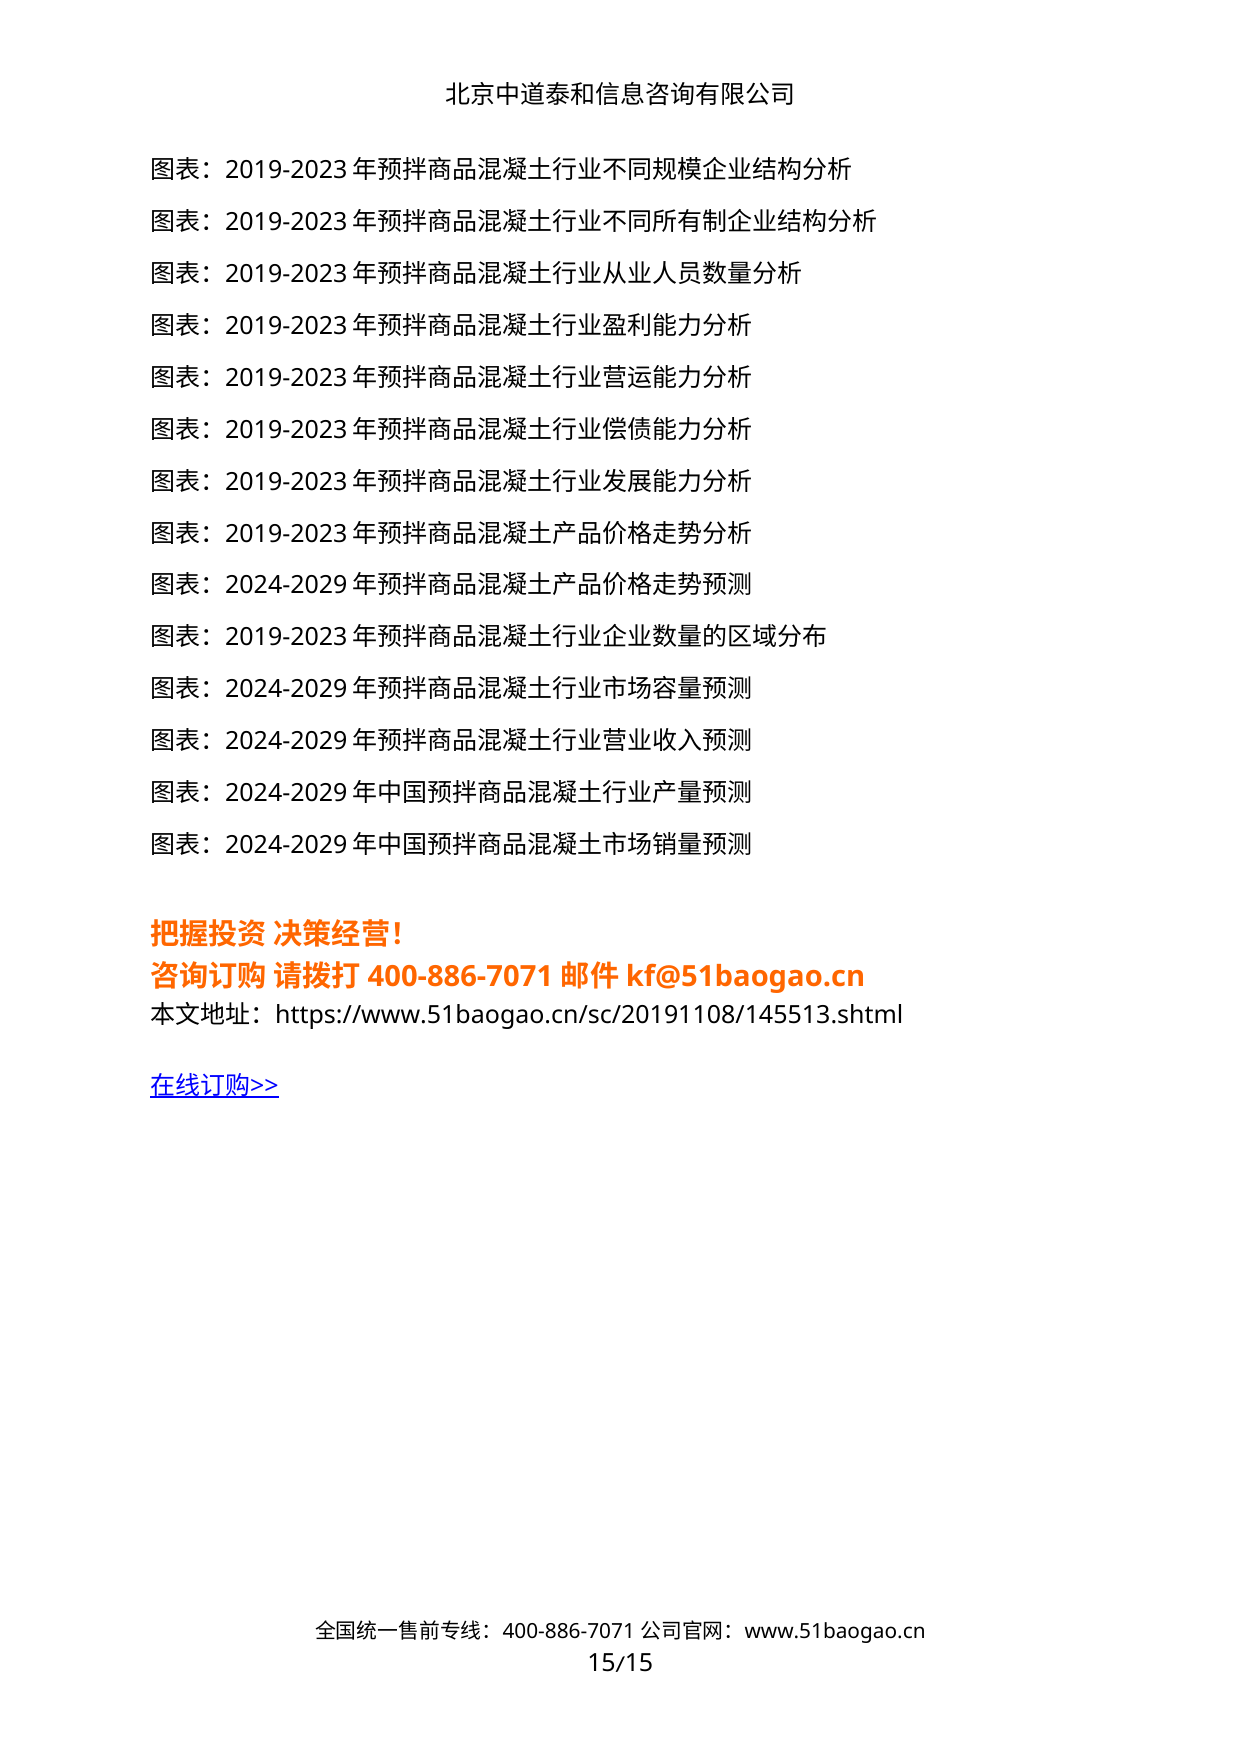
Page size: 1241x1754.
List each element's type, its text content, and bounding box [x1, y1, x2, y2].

text 图表：2019-2023年预拌商品混凝土行业从业人员数量分析 [150, 254, 1090, 290]
text 图表：2019-2023年预拌商品混凝土行业企业数量的区域分布 [150, 617, 1090, 653]
text 图表：2024-2029年预拌商品混凝土行业营业收入预测 [150, 721, 1090, 757]
text 图表：2019-2023年预拌商品混凝土产品价格走势分析 [150, 513, 1090, 549]
text 把握投资 决策经营！咨询订购 请拨打 400-886-7071 邮件 kf@51baogao.cn本文地址：https://www.51baogao.cn/sc/20191108/145513.shtml [150, 876, 1090, 1031]
text 图表：2019-2023年预拌商品混凝土行业发展能力分析 [150, 461, 1090, 497]
text 图表：2024-2029年中国预拌商品混凝土行业产量预测 [150, 772, 1090, 809]
text 图表：2024-2029年预拌商品混凝土产品价格走势预测 [150, 565, 1090, 601]
text 在线订购>> [150, 1031, 1090, 1102]
text 图表：2019-2023年预拌商品混凝土行业不同规模企业结构分析 [150, 150, 1090, 186]
text 图表：2019-2023年预拌商品混凝土行业营运能力分析 [150, 357, 1090, 394]
text 图表：2019-2023年预拌商品混凝土行业不同所有制企业结构分析 [150, 202, 1090, 238]
text 图表：2024-2029年预拌商品混凝土行业市场容量预测 [150, 669, 1090, 705]
text 图表：2024-2029年中国预拌商品混凝土市场销量预测 [150, 824, 1090, 861]
text 图表：2019-2023年预拌商品混凝土行业偿债能力分析 [150, 409, 1090, 446]
text 图表：2019-2023年预拌商品混凝土行业盈利能力分析 [150, 306, 1090, 342]
